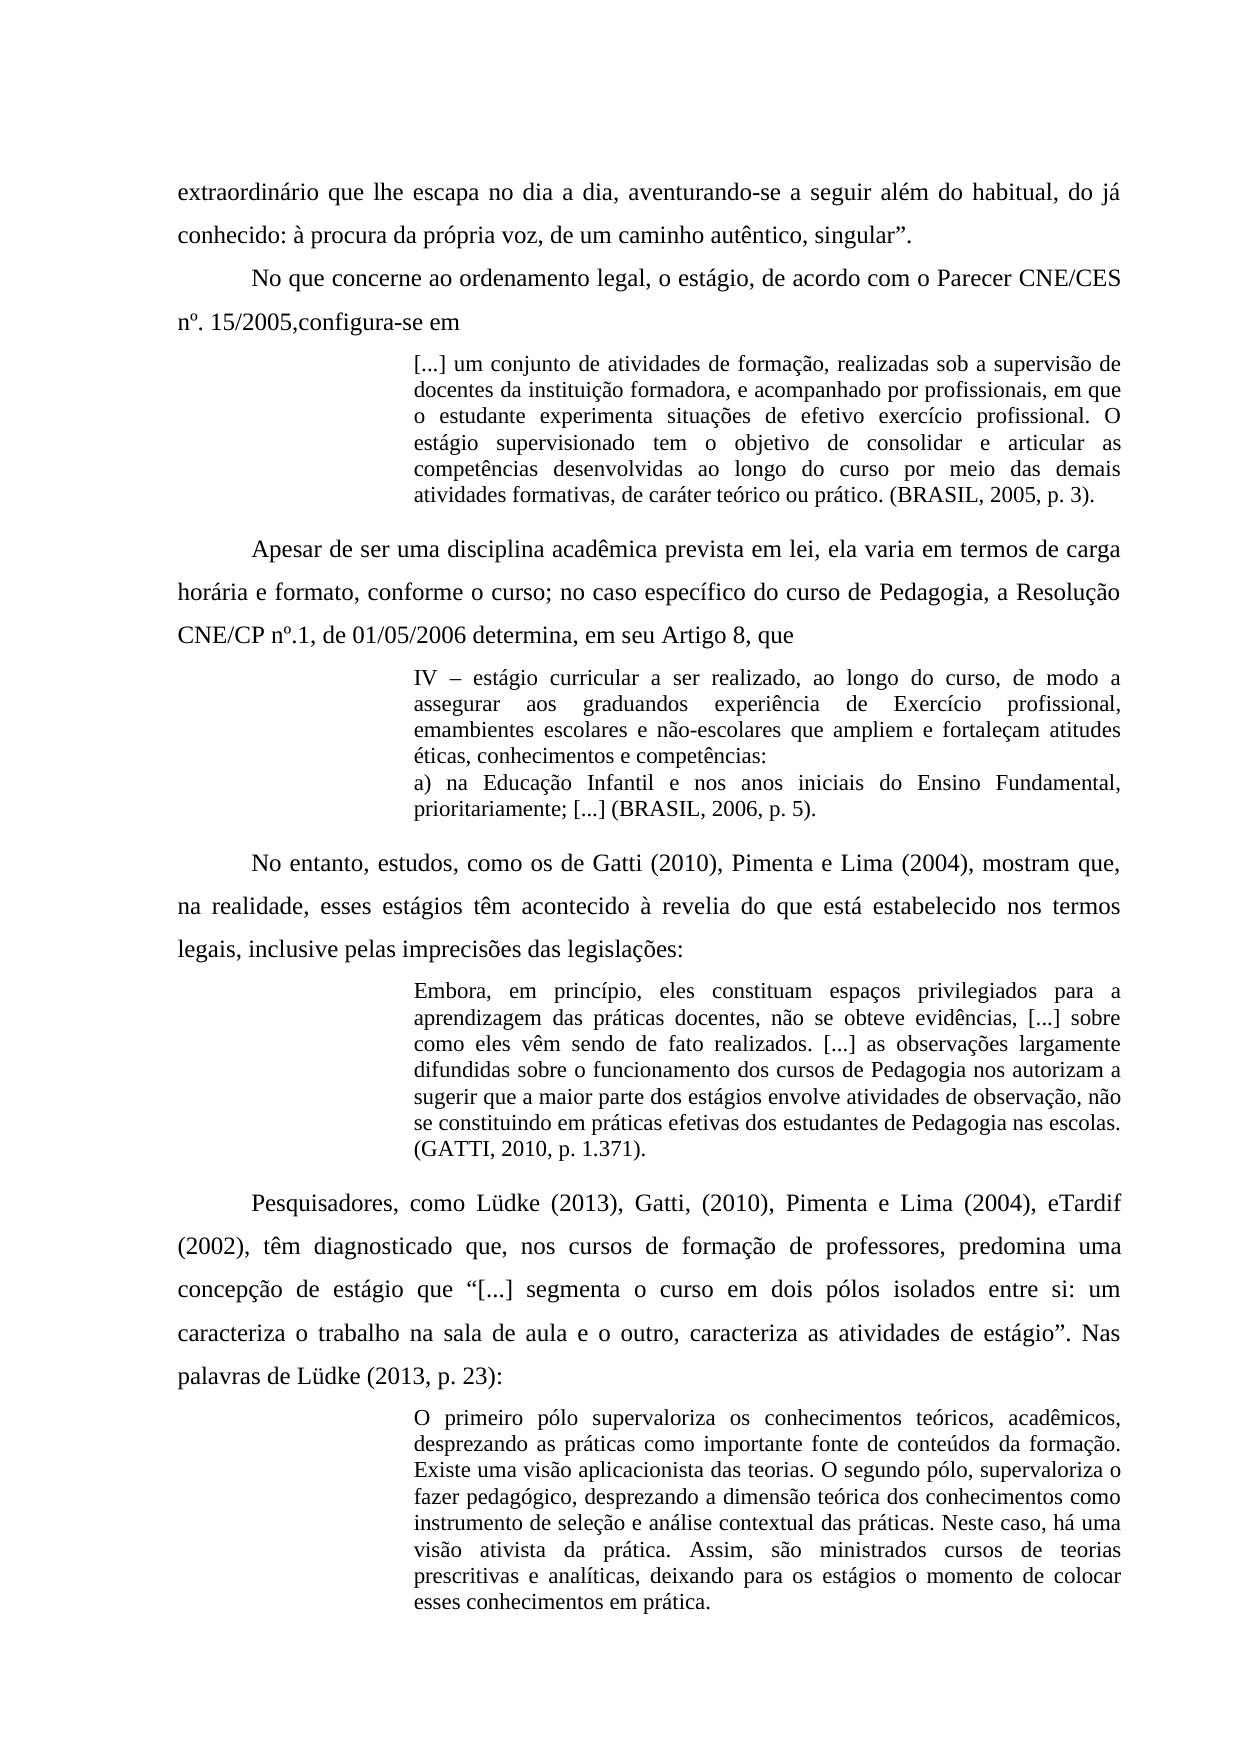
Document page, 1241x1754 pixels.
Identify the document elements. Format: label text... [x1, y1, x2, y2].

text a) na Educação Infantil e nos anos iniciais do Ensino Fundamental, prioritariamente; [...] (BRASIL, 2006, p. 5). [413, 769, 1122, 822]
text O primeiro pólo supervaloriza os conhecimentos teóricos, acadêmicos, desprezando as práticas como importante fonte de conteúdos da formação. Existe uma visão aplicacionista das teorias. O segundo pólo, supervaloriza o fazer pedagógico, desprezando a dimensão teórica dos conhecimentos como instrumento de seleção e análise contextual das práticas. Neste caso, há uma visão ativista da prática. Assim, são ministrados cursos de teorias prescritivas e analíticas, deixando para os estágios o momento de colocar esses conhecimentos em prática. [413, 1404, 1122, 1615]
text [177, 177, 1122, 249]
text Embora, em princípio, eles constituam espaços privilegiados para a aprendizagem das práticas docentes, não se obteve evidências, [...] sobre como eles vêm sendo de fato realizados. [...] as observações largamente difundidas sobre o funcionamento dos cursos de Pedagogia nos autorizam a sugerir que a maior parte dos estágios envolve atividades de observação, não se constituindo em práticas efetivas dos estudantes de Pedagogia nas escolas. (GATTI, 2010, p. 1.371). [413, 977, 1122, 1162]
text IV – estágio curricular a ser realizado, ao longo do curso, de modo a assegurar aos graduandos experiência de Exercício profissional, emambientes escolares e não-escolares que ampliem e fortaleçam atitudes éticas, conhecimentos e competências: [413, 663, 1122, 769]
text Apesar de ser uma disciplina acadêmica prevista em lei, ela varia em termos de carga horária e formato, conforme o curso; no caso específico do curso de Pedagogia, a Resolução CNE/CP nº.1, de 01/05/2006 determina, em seu Artigo 8, que [177, 534, 1122, 649]
text No que concerne ao ordenamento legal, o estágio, de acordo com o Parecer CNE/CES nº. 15/2005,configura-se em [177, 263, 1122, 335]
text No entanto, estudos, como os de Gatti (2010), Pimenta e Lima (2004), mostram que, na realidade, esses estágios têm acontecido à revelia do que está estabelecido nos termos legais, inclusive pelas imprecisões das legislações: [177, 848, 1122, 963]
text [...] um conjunto de atividades de formação, realizadas sob a supervisão de docentes da instituição formadora, e acompanhado por profissionais, em que o estudante experimenta situações de efetivo exercício profissional. O estágio supervisionado tem o objetivo de consolidar e articular as competências desenvolvidas ao longo do curso por meio das demais atividades formativas, de caráter teórico ou prático. (BRASIL, 2005, p. 3). [413, 350, 1122, 508]
text Pesquisadores, como Lüdke (2013), Gatti, (2010), Pimenta e Lima (2004), eTardif (2002), têm diagnosticado que, nos cursos de formação de professores, predomina uma concepção de estágio que “[...] segmenta o curso em dois pólos isolados entre si: um caracteriza o trabalho na sala de aula e o outro, caracteriza as atividades de estágio”. Nas palavras de Lüdke (2013, p. 23): [177, 1188, 1122, 1389]
